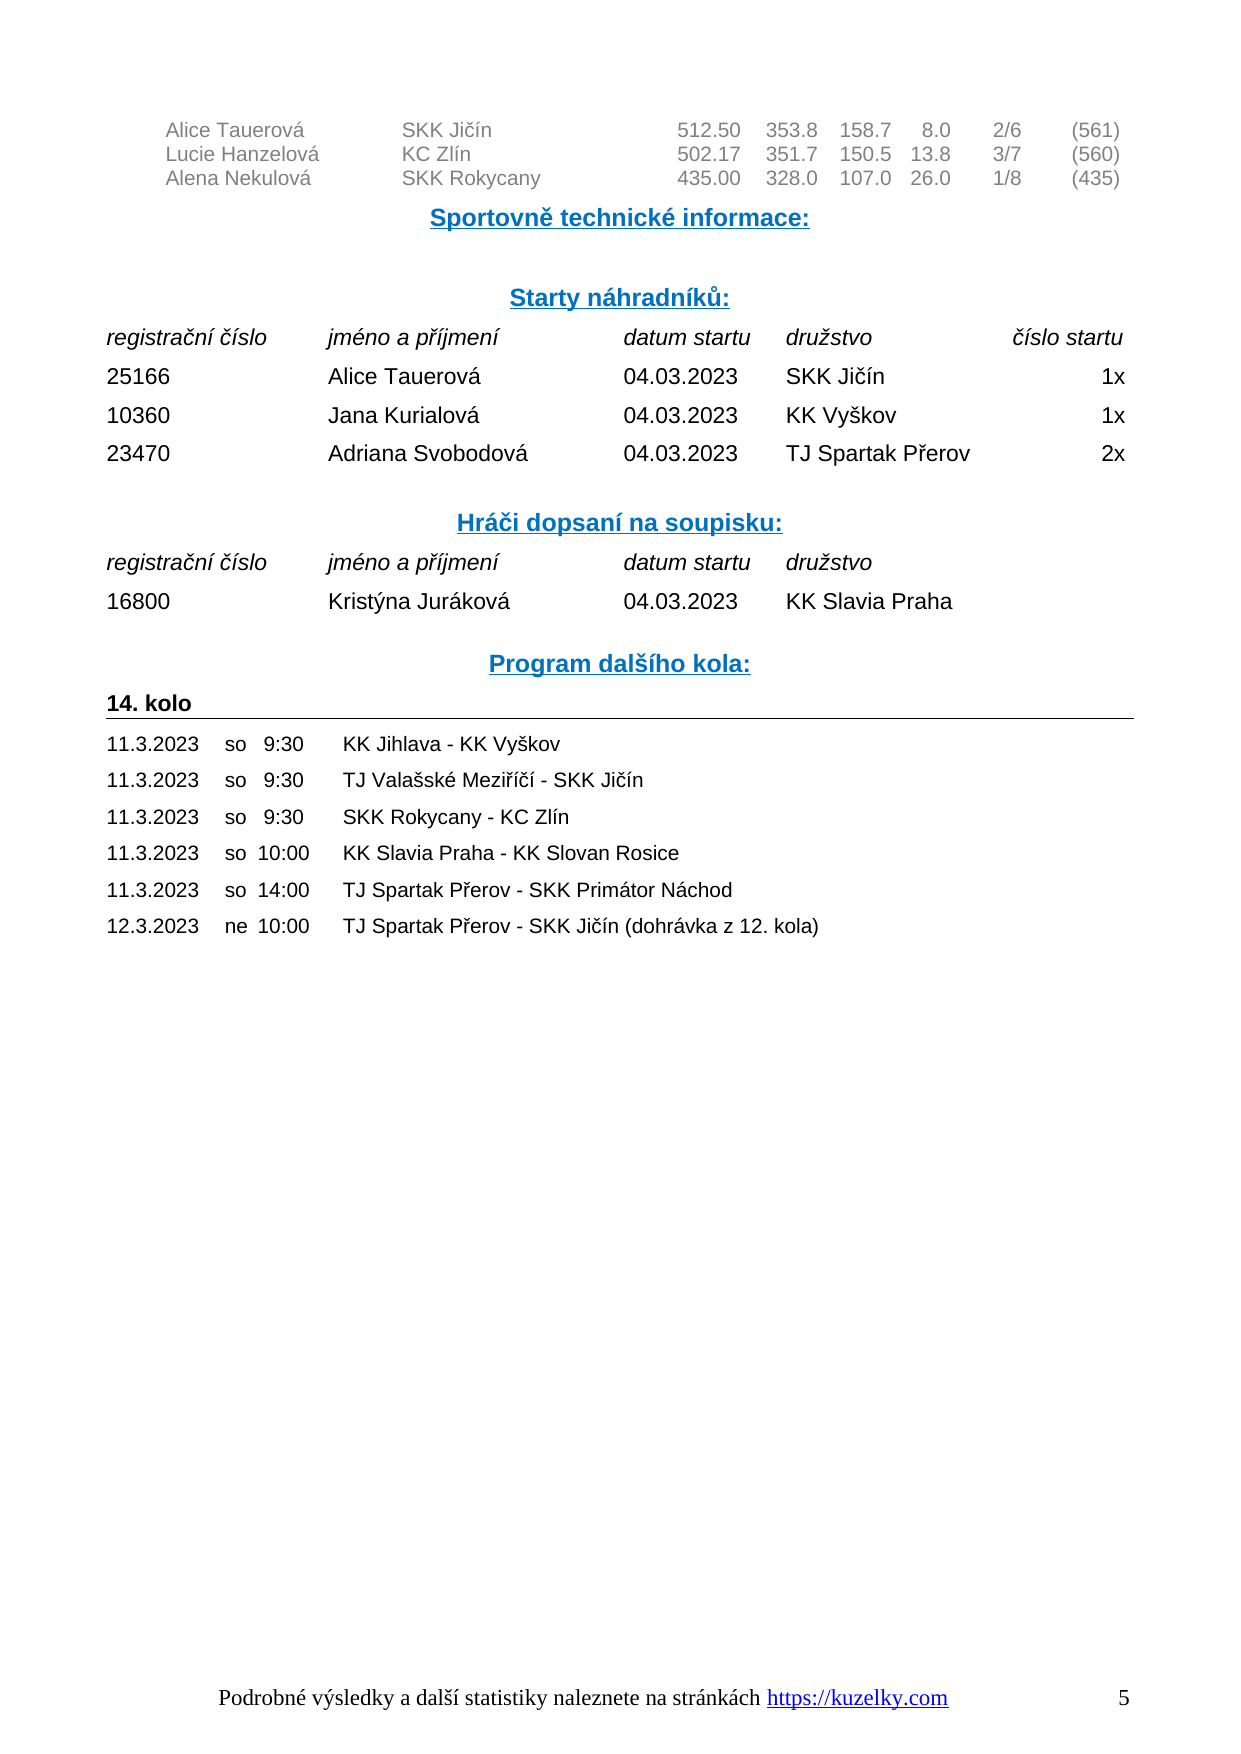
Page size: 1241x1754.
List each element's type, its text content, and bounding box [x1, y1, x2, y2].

text Sportovně technické informace: [94, 202, 1145, 231]
text 16800 Kristýna Juráková 04.03.2023 KK Slavia Praha [106, 588, 1134, 614]
text 11.3.2023 so 9:30 TJ Valašské Meziříčí - SKK Jičín [106, 768, 1134, 792]
text registrační číslo jméno a příjmení datum startu družstvo číslo startu [106, 324, 1134, 350]
text 11.3.2023 so 10:00 KK Slavia Praha - KK Slovan Rosice [106, 841, 1134, 865]
text Alice Tauerová SKK Jičín 512.50 353.8 158.7 8.0 2/6 (561) [106, 118, 1134, 142]
text Program dalšího kola: [94, 648, 1145, 677]
text Alena Nekulová SKK Rokycany 435.00 328.0 107.0 26.0 1/8 (435) [106, 166, 1134, 190]
text 11.3.2023 so 9:30 KK Jihlava - KK Vyškov [106, 732, 1134, 756]
text 23470 Adriana Svobodová 04.03.2023 TJ Spartak Přerov 2x [106, 440, 1134, 467]
text 11.3.2023 so 14:00 TJ Spartak Přerov - SKK Primátor Náchod [106, 878, 1134, 902]
text 14. kolo [106, 690, 1134, 718]
text Hráči dopsaní na soupisku: [94, 479, 1145, 537]
text 25166 Alice Tauerová 04.03.2023 SKK Jičín 1x [106, 363, 1134, 389]
text 12.3.2023 ne 10:00 TJ Spartak Přerov - SKK Jičín (dohrávka z 12. kola) [106, 914, 1134, 938]
text 10360 Jana Kurialová 04.03.2023 KK Vyškov 1x [106, 402, 1134, 428]
text 11.3.2023 so 9:30 SKK Rokycany - KC Zlín [106, 805, 1134, 829]
text Starty náhradníků: [94, 283, 1145, 311]
text Lucie Hanzelová KC Zlín 502.17 351.7 150.5 13.8 3/7 (560) [106, 142, 1134, 166]
text registrační číslo jméno a příjmení datum startu družstvo [106, 549, 1134, 576]
